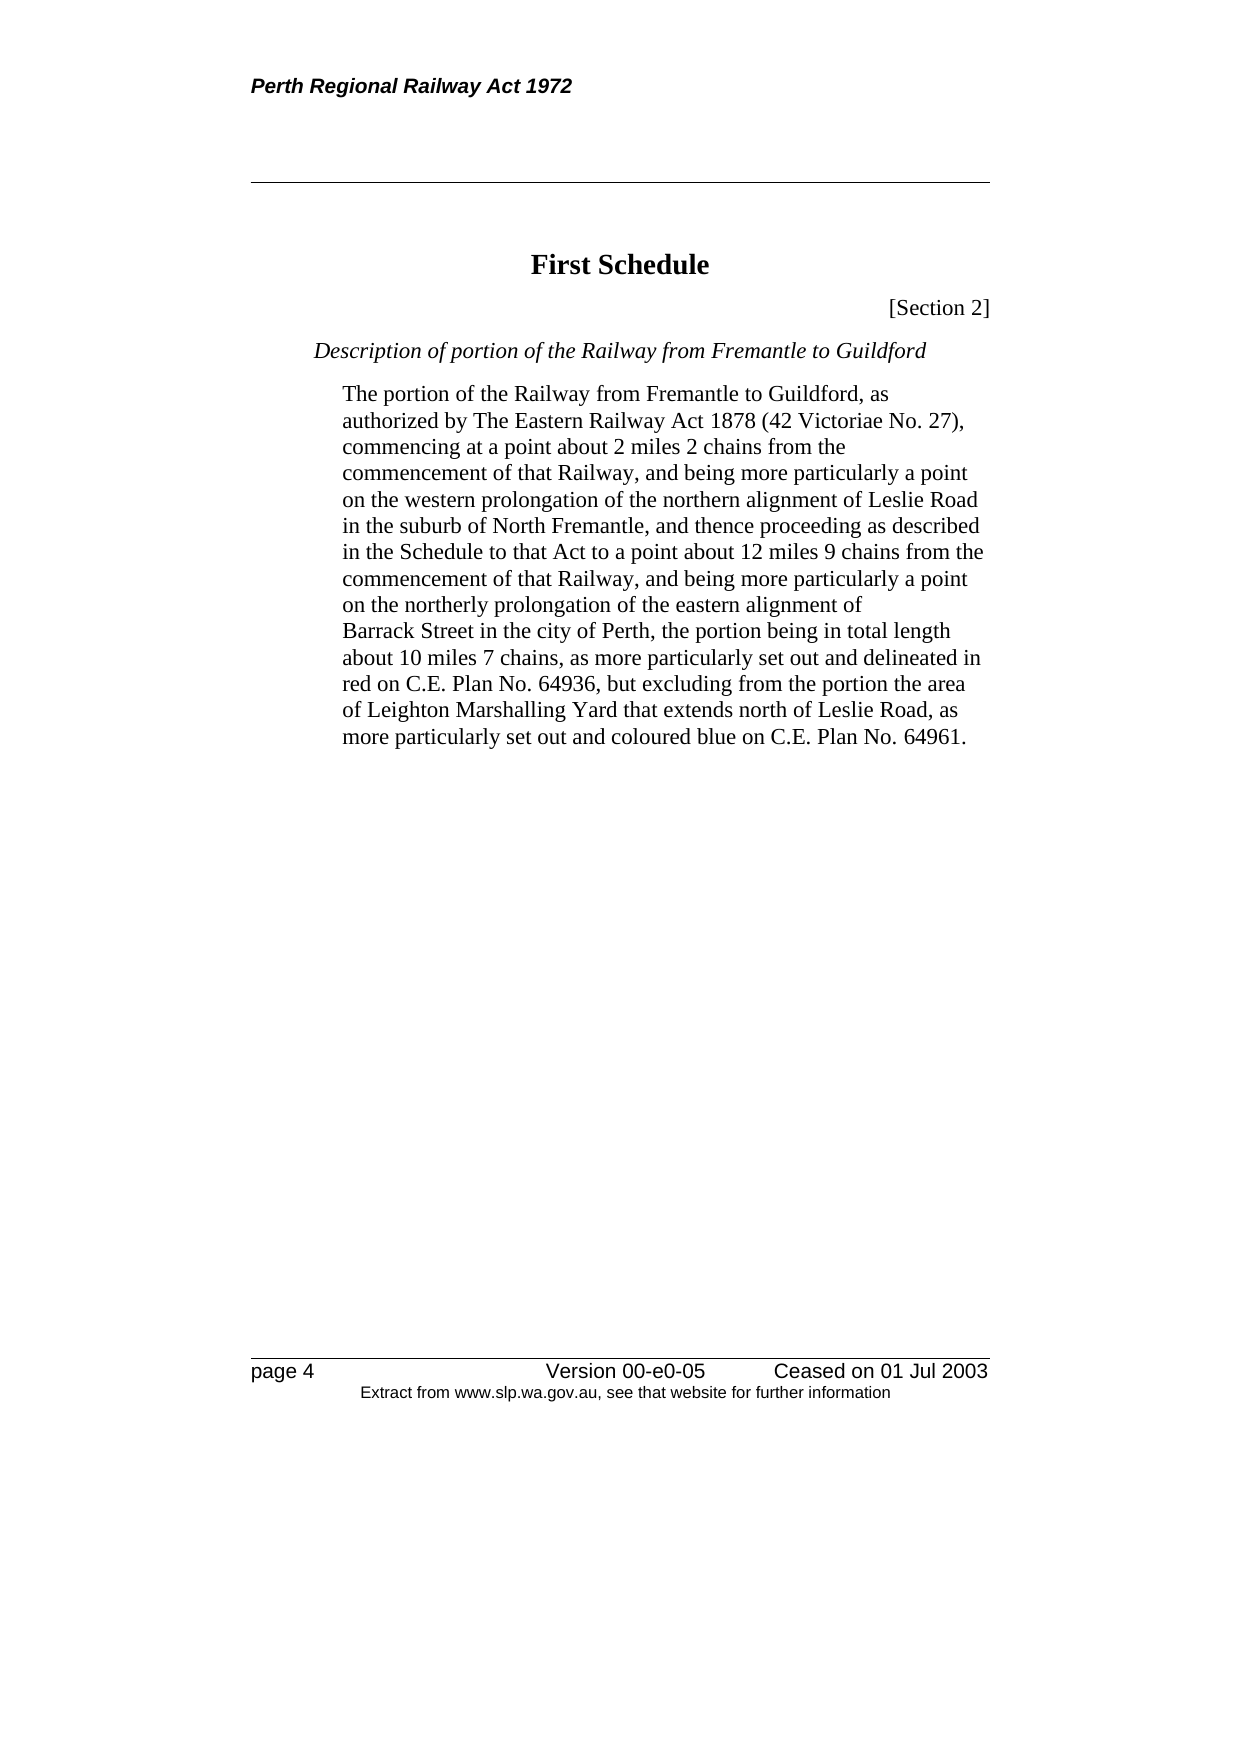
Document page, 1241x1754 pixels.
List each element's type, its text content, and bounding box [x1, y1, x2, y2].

text [Section 2] [251, 293, 990, 320]
text The portion of the Railway from Fremantle to Guildford, as authorized by The Eastern Railway Act 1878 (42 Victoriae No. 27), commencing at a point about 2 miles 2 chains from the commencement of that Railway, and being more particularly a point on the western prolongation of the northern alignment of Leslie Road in the suburb of North Fremantle, and thence proceeding as described in the Schedule to that Act to a point about 12 miles 9 chains from the commencement of that Railway, and being more particularly a point on the northerly prolongation of the eastern alignment of Barrack Street in the city of Perth, the portion being in total length about 10 miles 7 chains, as more particularly set out and delineated in red on C.E. Plan No. 64936, but excluding from the portion the area of Leighton Marshalling Yard that extends north of Leslie Road, as more particularly set out and coloured blue on C.E. Plan No. 64961. [251, 380, 990, 749]
subtitle Description of portion of the Railway from Fremantle to Guildford [251, 337, 990, 364]
subtitle First Schedule [251, 247, 990, 281]
